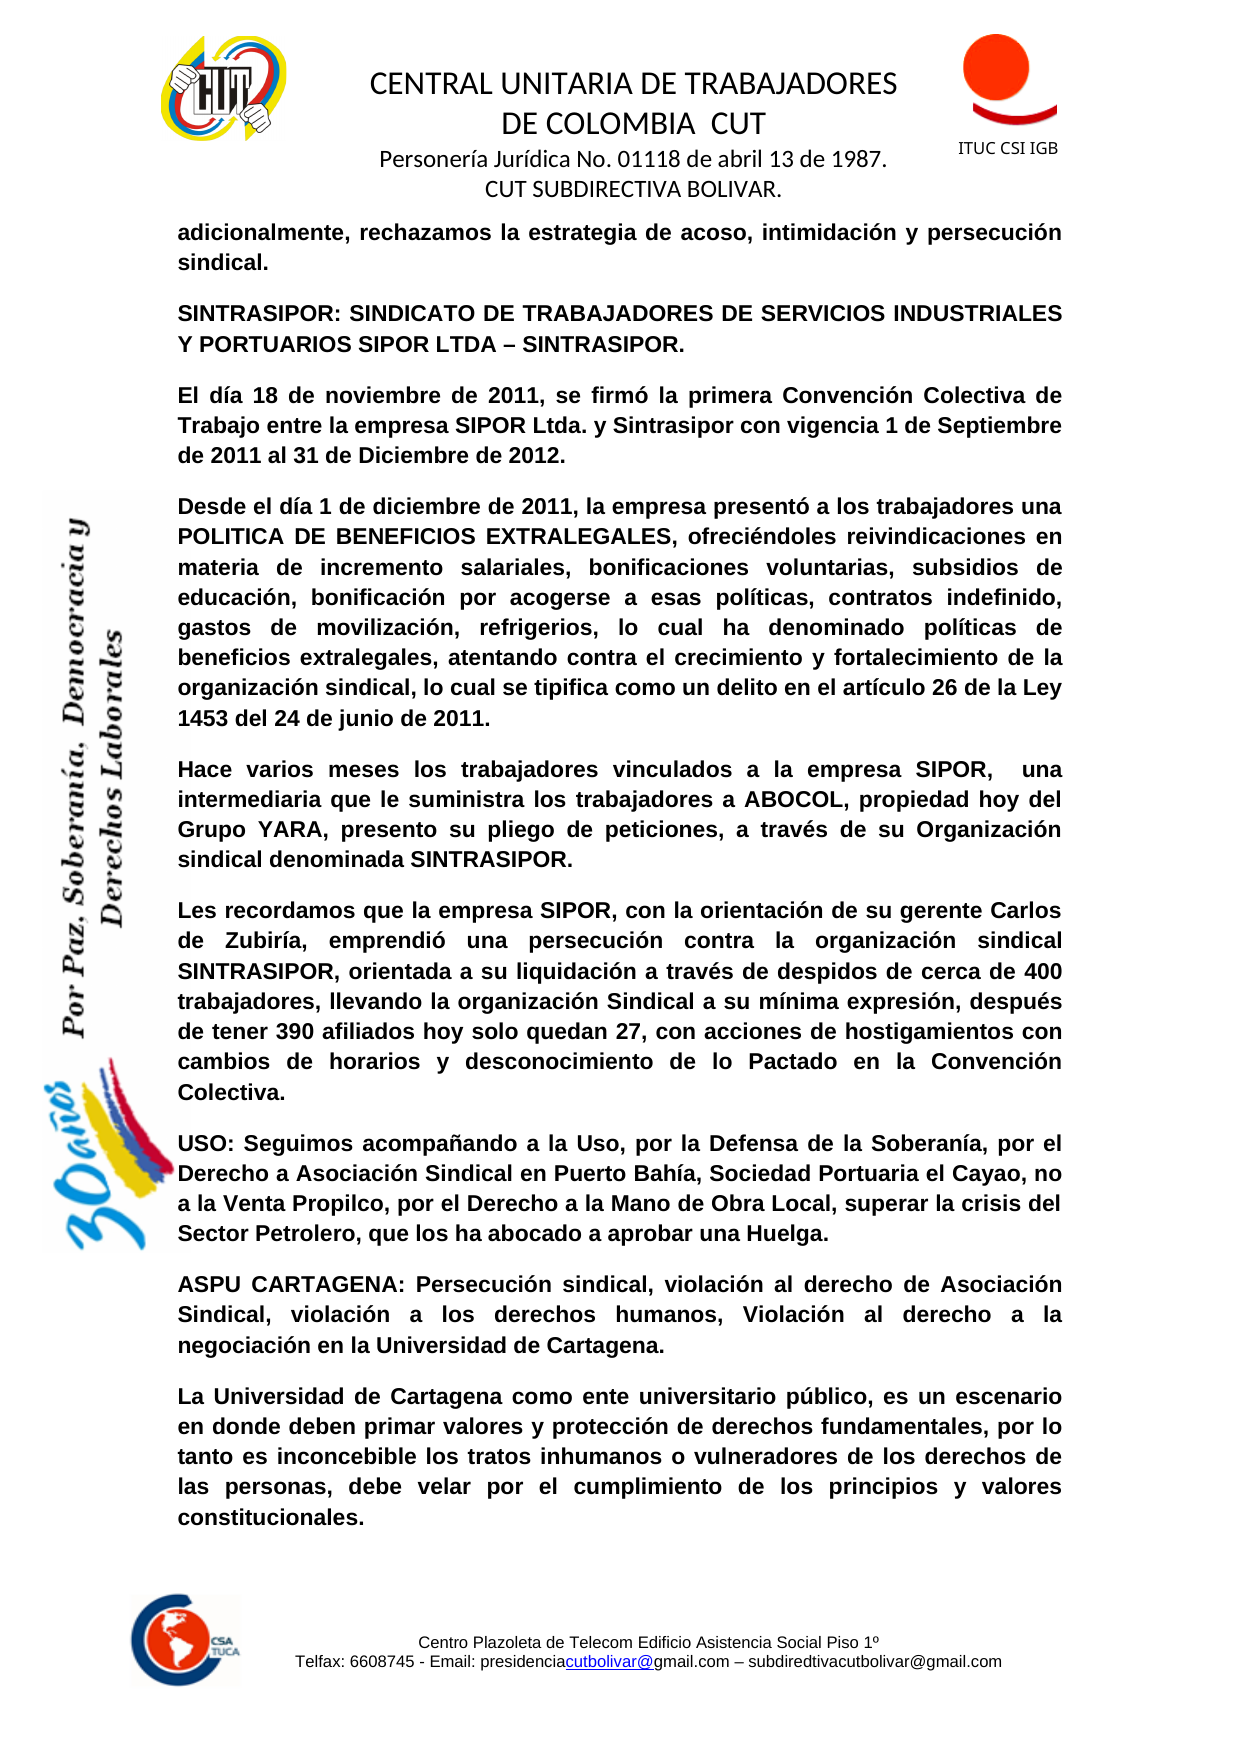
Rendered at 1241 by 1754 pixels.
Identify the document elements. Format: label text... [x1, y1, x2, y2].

text Les recordamos que la empresa SIPOR, con la orientación de su gerente Carlos de Zubiría, emprendió una persecución contra la organización sindical SINTRASIPOR, orientada a su liquidación a través de despidos de cerca de 400 trabajadores, llevando la organización Sindical a su mínima expresión, después de tener 390 afiliados hoy solo quedan 27, con acciones de hostigamientos con cambios de horarios y desconocimiento de lo Pactado en la Convención Colectiva. [177, 897, 1063, 1105]
text Hace varios meses los trabajadores vinculados a la empresa SIPOR, una intermediaria que le suministra los trabajadores a ABOCOL, propiedad hoy del Grupo YARA, presento su pliego de peticiones, a través de su Organización sindical denominada SINTRASIPOR. [177, 756, 1063, 872]
picture [43, 491, 190, 1252]
text SINTRASIPOR: SINDICATO DE TRABAJADORES DE SERVICIOS INDUSTRIALES Y PORTUARIOS SIPOR LTDA – SINTRASIPOR. [177, 300, 1063, 357]
text USO: Seguimos acompañando a la Uso, por la Defensa de la Soberanía, por el Derecho a Asociación Sindical en Puerto Bahía, Sociedad Portuaria el Cayao, no a la Venta Propilco, por el Derecho a la Mano de Obra Local, superar la crisis del Sector Petrolero, que los ha abocado a aprobar una Huelga. [177, 1129, 1063, 1246]
text Desde el día 1 de diciembre de 2011, la empresa presentó a los trabajadores una POLITICA DE BENEFICIOS EXTRALEGALES, ofreciéndoles reivindicaciones en materia de incremento salariales, bonificaciones voluntarias, subsidios de educación, bonificación por acogerse a esas políticas, contratos indefinido, gastos de movilización, refrigerios, lo cual ha denominado políticas de beneficios extralegales, atentando contra el crecimiento y fortalecimiento de la organización sindical, lo cual se tipifica como un delito en el artículo 26 de la Ley 1453 del 24 de junio de 2011. [177, 493, 1063, 731]
picture [161, 36, 287, 141]
text ASPU CARTAGENA: Persecución sindical, violación al derecho de Asociación Sindical, violación a los derechos humanos, Violación al derecho a la negociación en la Universidad de Cartagena. [177, 1271, 1063, 1358]
text El día 18 de noviembre de 2011, se firmó la primera Convención Colectiva de Trabajo entre la empresa SIPOR Ltda. y Sintrasipor con vigencia 1 de Septiembre de 2011 al 31 de Diciembre de 2012. [177, 382, 1063, 468]
text La Universidad de Cartagena como ente universitario público, es un escenario en donde deben primar valores y protección de derechos fundamentales, por lo tanto es inconcebible los tratos inhumanos o vulneradores de los derechos de las personas, debe velar por el cumplimiento de los principios y valores constitucionales. [177, 1383, 1063, 1530]
